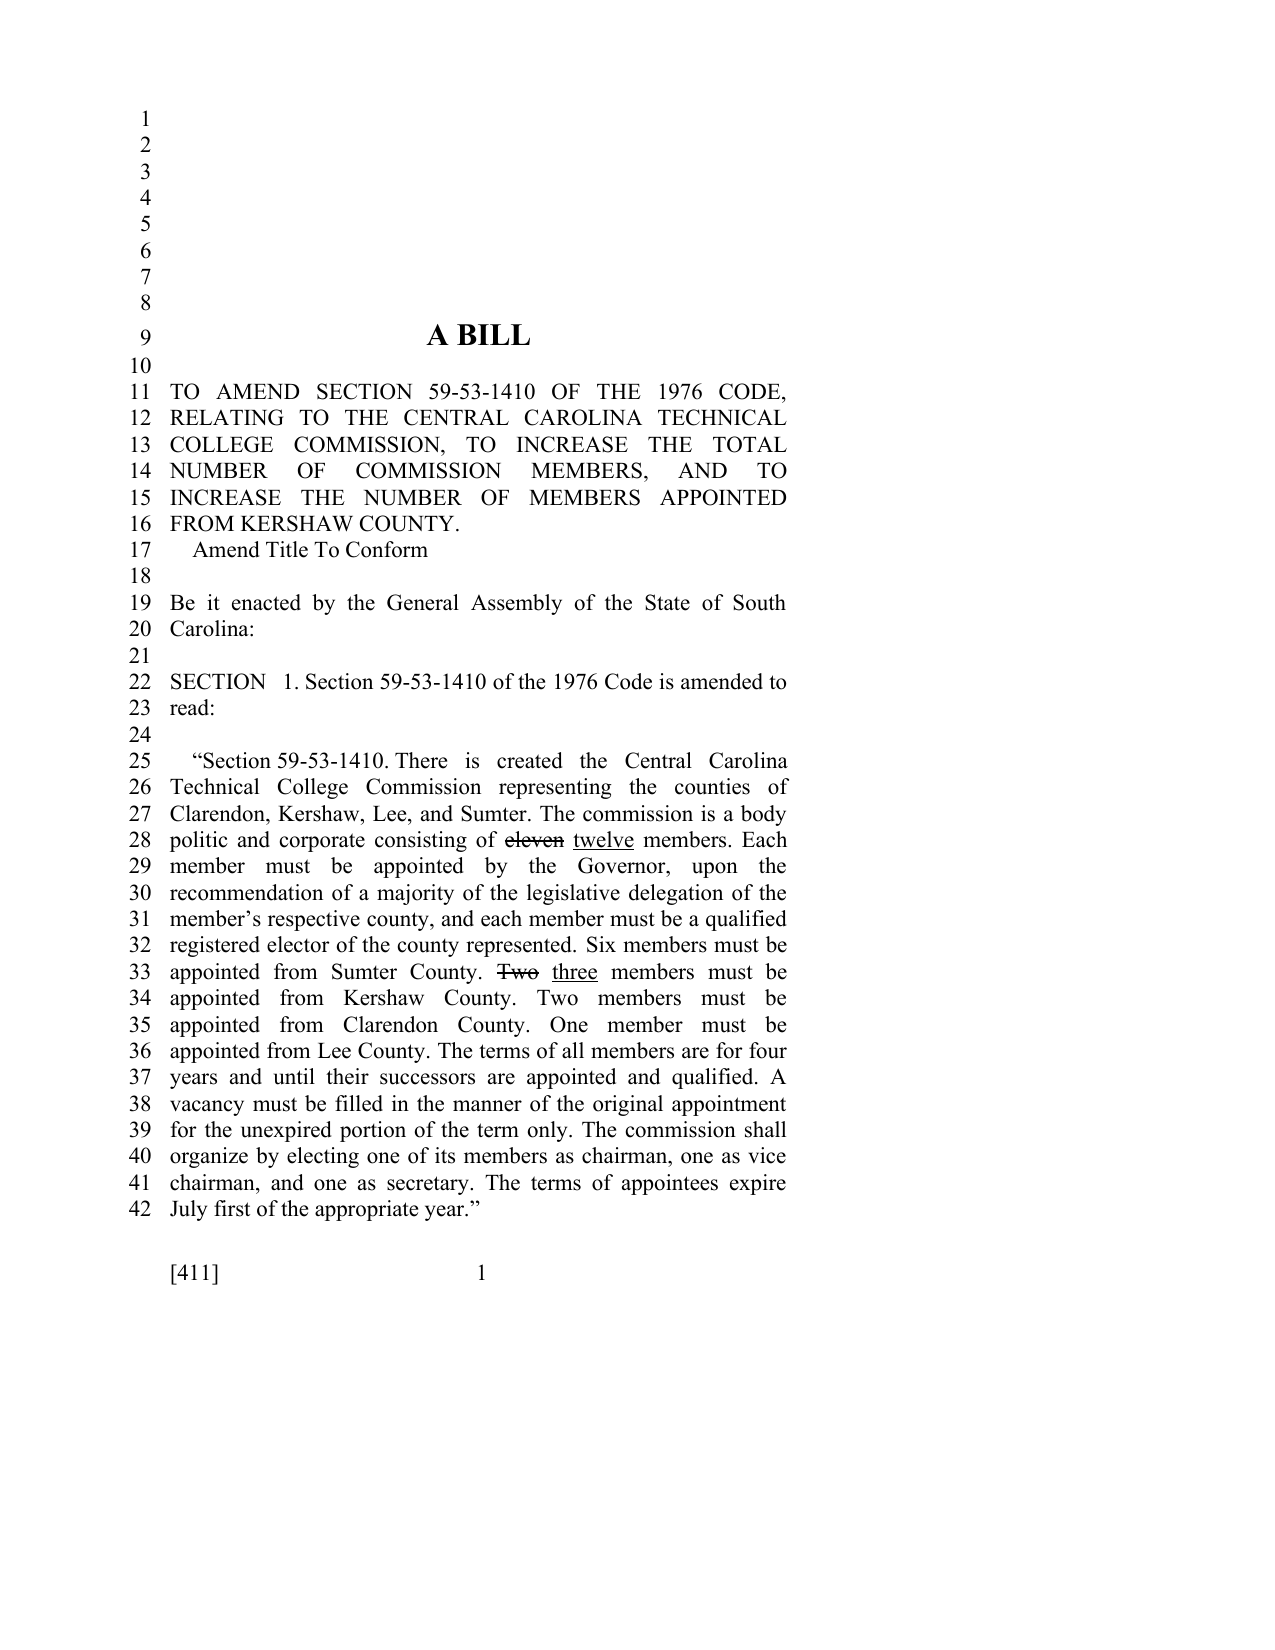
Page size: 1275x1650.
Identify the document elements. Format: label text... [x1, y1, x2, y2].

text Be it enacted by the General Assembly of the State of South Carolina: [169, 589, 787, 642]
text “Section 59-53-1410. There is created the Central Carolina Technical College Commission representing the counties of Clarendon, Kershaw, Lee, and Sumter. The commission is a body politic and corporate consisting of eleven twelve members. Each member must be appointed by the Governor, upon the recommendation of a majority of the legislative delegation of the member’s respective county, and each member must be a qualified registered elector of the county represented. Six members must be appointed from Sumter County. Two three members must be appointed from Kershaw County. Two members must be appointed from Clarendon County. One member must be appointed from Lee County. The terms of all members are for four years and until their successors are appointed and qualified. A vacancy must be filled in the manner of the original appointment for the unexpired portion of the term only. The commission shall organize by electing one of its members as chairman, one as vice chairman, and one as secretary. The terms of appointees expire July first of the appropriate year.” [169, 747, 787, 1221]
text Amend Title To Conform [169, 536, 787, 563]
text TO AMEND SECTION 59-53-1410 OF THE 1976 CODE, RELATING TO THE CENTRAL CAROLINA TECHNICAL COLLEGE COMMISSION, TO INCREASE THE TOTAL NUMBER OF COMMISSION MEMBERS, AND TO INCREASE THE NUMBER OF MEMBERS APPOINTED FROM KERSHAW COUNTY. [169, 378, 787, 536]
text A BILL [169, 316, 787, 352]
text SECTION 1. Section 59-53-1410 of the 1976 Code is amended to read: [169, 668, 787, 721]
